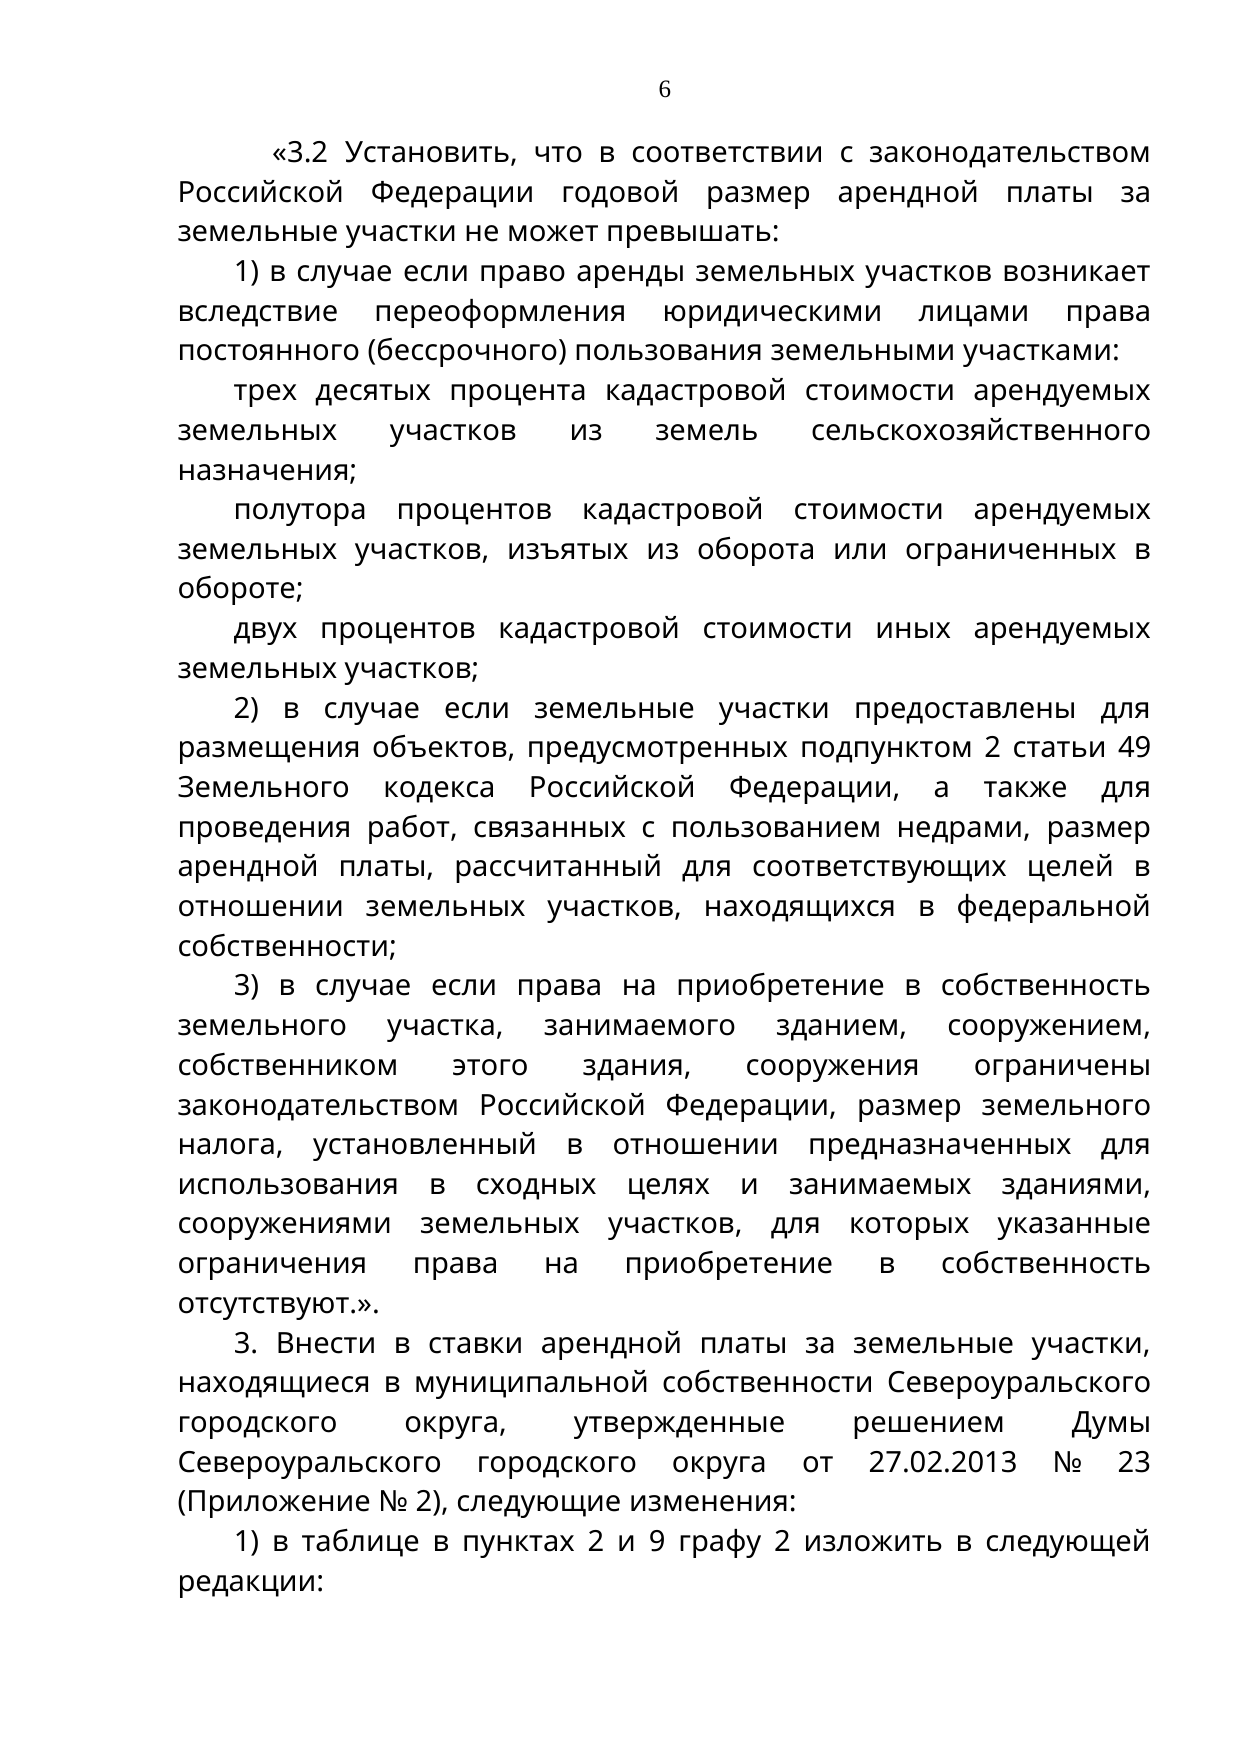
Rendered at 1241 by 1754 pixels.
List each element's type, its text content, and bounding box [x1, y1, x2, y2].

text полутора процентов кадастровой стоимости арендуемых земельных участков, изъятых из оборота или ограниченных в обороте; [177, 488, 1152, 607]
text 2) в случае если земельные участки предоставлены для размещения объектов, предусмотренных подпунктом 2 статьи 49 Земельного кодекса Российской Федерации, а также для проведения работ, связанных с пользованием недрами, размер арендной платы, рассчитанный для соответствующих целей в отношении земельных участков, находящихся в федеральной собственности; [177, 687, 1152, 965]
text двух процентов кадастровой стоимости иных арендуемых земельных участков; [177, 607, 1152, 687]
text трех десятых процента кадастровой стоимости арендуемых земельных участков из земель сельскохозяйственного назначения; [177, 369, 1152, 488]
text «3.2 Установить, что в соответствии с законодательством Российской Федерации годовой размер арендной платы за земельные участки не может превышать: [177, 131, 1152, 250]
text 3) в случае если права на приобретение в собственность земельного участка, занимаемого зданием, сооружением, собственником этого здания, сооружения ограничены законодательством Российской Федерации, размер земельного налога, установленный в отношении предназначенных для использования в сходных целях и занимаемых зданиями, сооружениями земельных участков, для которых указанные ограничения права на приобретение в собственность отсутствуют.». [177, 965, 1152, 1322]
text 1) в таблице в пунктах 2 и 9 графу 2 изложить в следующей редакции: [177, 1520, 1152, 1600]
text 3. Внести в ставки арендной платы за земельные участки, находящиеся в муниципальной собственности Североуральского городского округа, утвержденные решением Думы Североуральского городского округа от 27.02.2013 № 23 (Приложение № 2), следующие изменения: [177, 1322, 1152, 1520]
text 1) в случае если право аренды земельных участков возникает вследствие переоформления юридическими лицами права постоянного (бессрочного) пользования земельными участками: [177, 250, 1152, 369]
